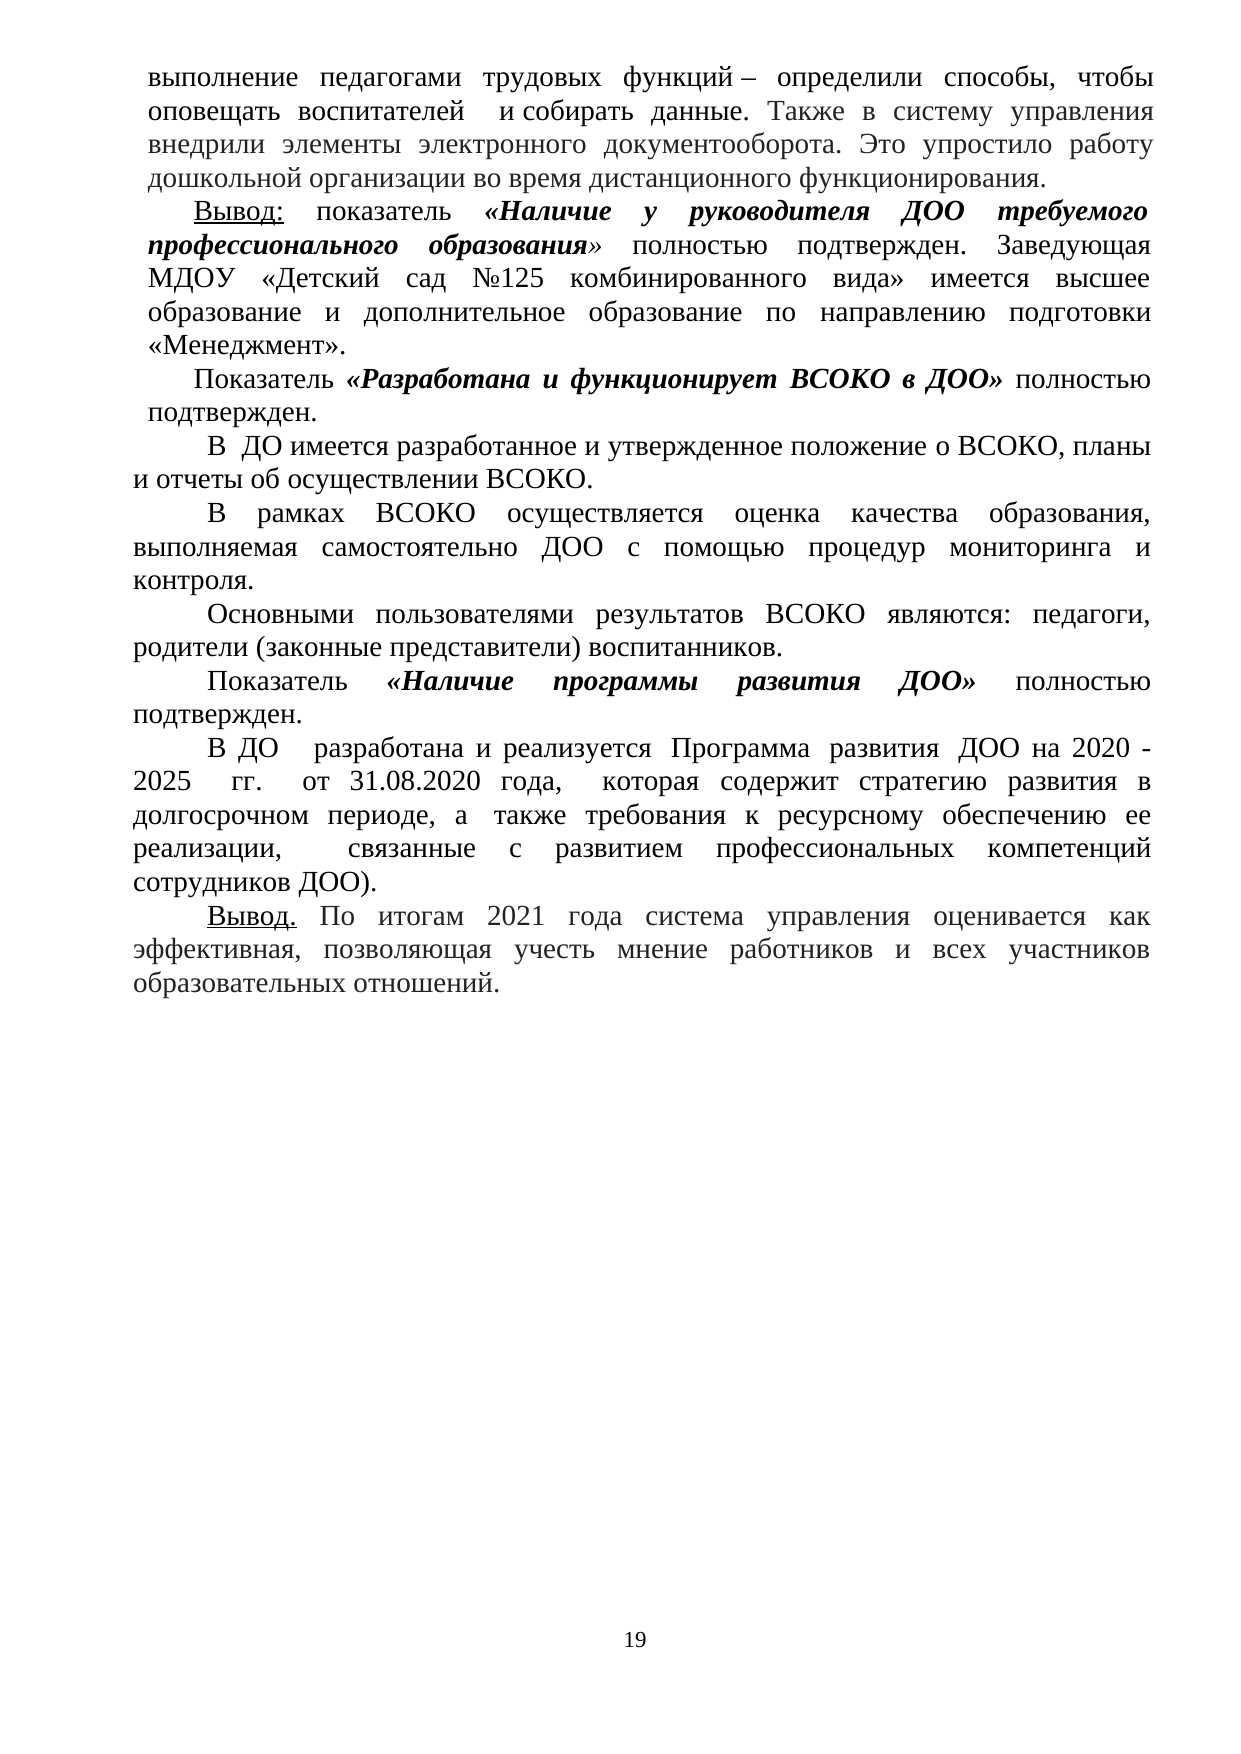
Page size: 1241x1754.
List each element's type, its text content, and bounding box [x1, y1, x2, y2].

text Вывод. По итогам 2021 года система управления оценивается как эффективная, позволяющая учесть мнение работников и всех участников образовательных отношений. [133, 898, 1151, 998]
text В рамках ВСОКО осуществляется оценка качества образования, выполняемая самостоятельно ДОО с помощью процедур мониторинга и контроля. [133, 495, 1151, 596]
text Основными пользователями результатов ВСОКО являются: педагоги, родители (законные представители) воспитанников. [133, 596, 1151, 663]
text Вывод: показатель «Наличие у руководителя ДОО требуемого профессионального образования» полностью подтвержден. Заведующая МДОУ «Детский сад №125 комбинированного вида» имеется высшее образование и дополнительное образование по направлению подготовки «Менеджмент». [148, 193, 1151, 361]
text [148, 59, 1154, 193]
text В ДО разработана и реализуется Программа развития ДОО на 2020 -2025 гг. от 31.08.2020 года, которая содержит стратегию развития в долгосрочном периоде, а также требования к ресурсному обеспечению ее реализации, связанные с развитием профессиональных компетенций сотрудников ДОО). [133, 730, 1151, 898]
text Показатель «Разработана и функционирует ВСОКО в ДОО» полностью подтвержден. [148, 361, 1151, 428]
text В ДО имеется разработанное и утвержденное положение о ВСОКО, планы и отчеты об осуществлении ВСОКО. [133, 428, 1151, 495]
text Показатель «Наличие программы развития ДОО» полностью подтвержден. [133, 663, 1151, 730]
